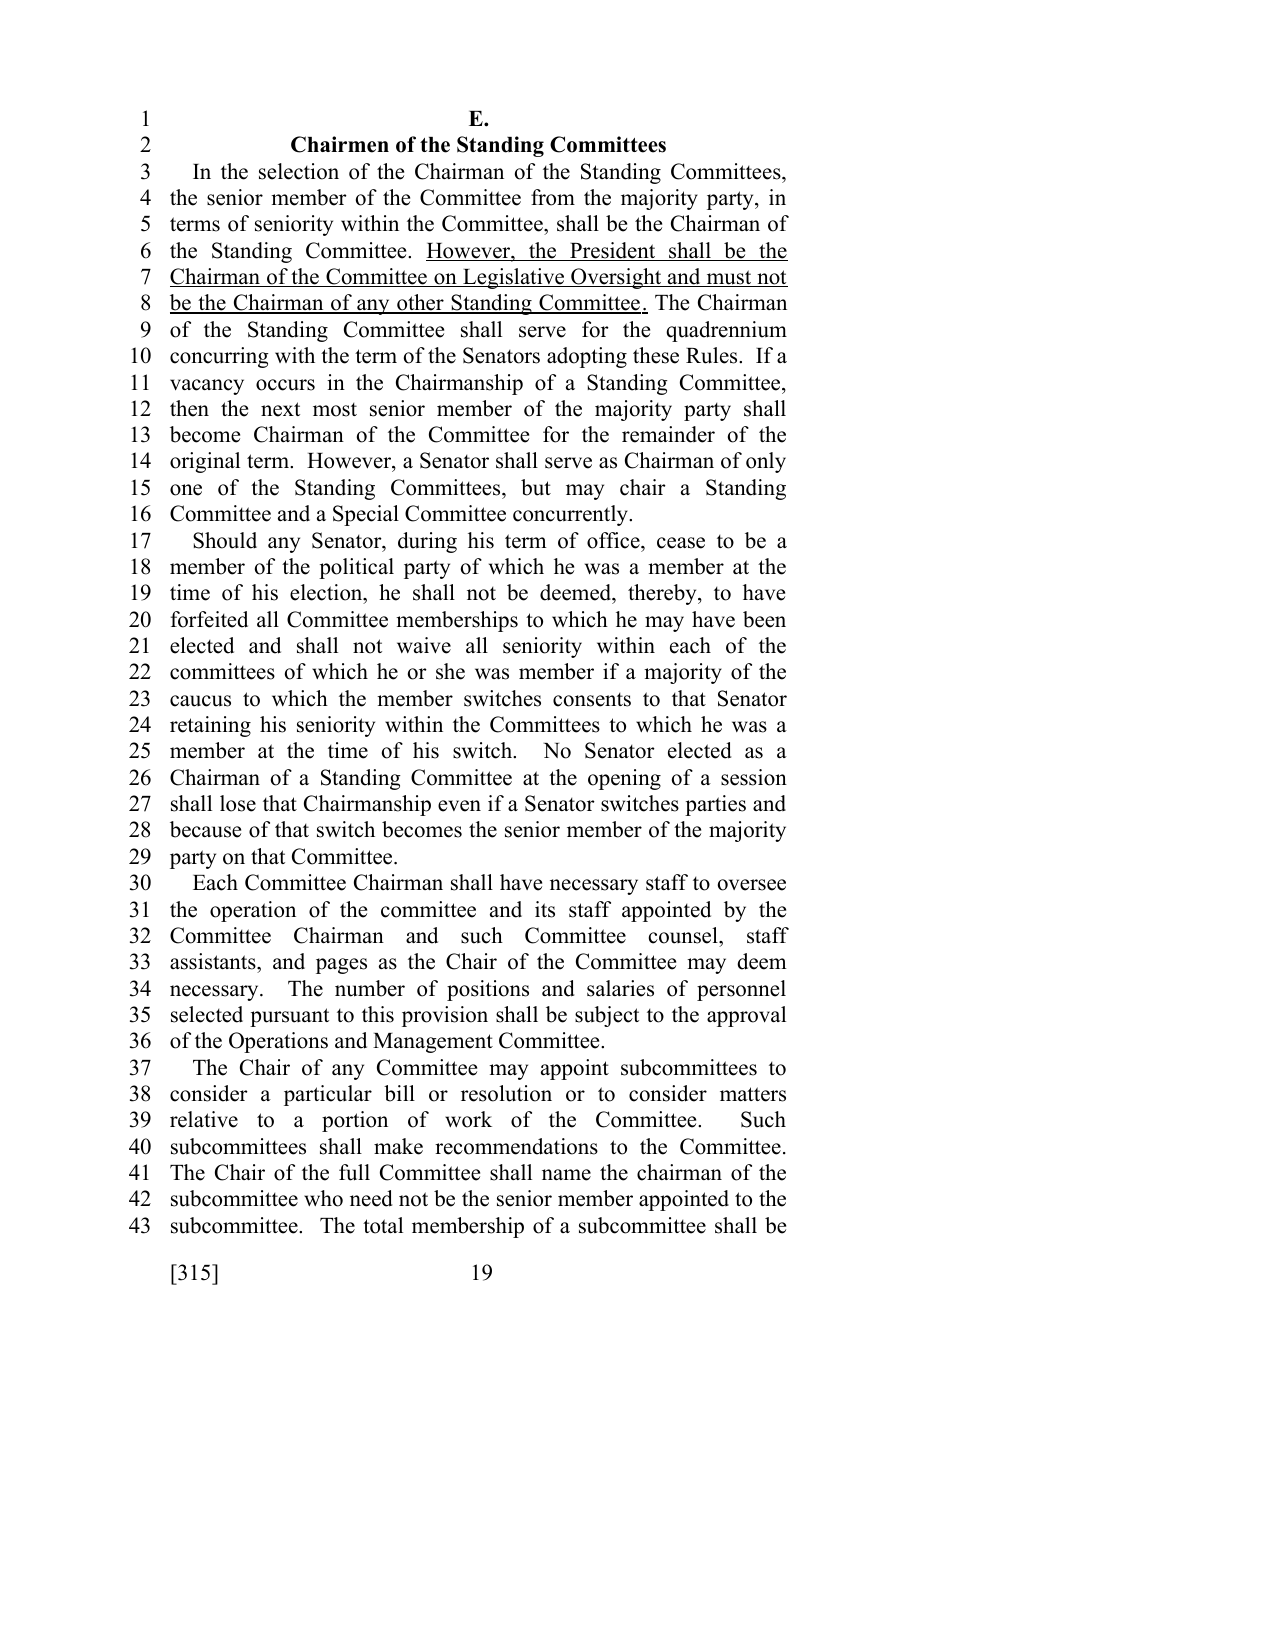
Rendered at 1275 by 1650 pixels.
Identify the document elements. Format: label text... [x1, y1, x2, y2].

text Should any Senator, during his term of office, cease to be a member of the political party of which he was a member at the time of his election, he shall not be deemed, thereby, to have forfeited all Committee memberships to which he may have been elected and shall not waive all seniority within each of the committees of which he or she was member if a majority of the caucus to which the member switches consents to that Senator retaining his seniority within the Committees to which he was a member at the time of his switch. No Senator elected as a Chairman of a Standing Committee at the opening of a session shall lose that Chairmanship even if a Senator switches parties and because of that switch becomes the senior member of the majority party on that Committee. [169, 527, 787, 869]
text Each Committee Chairman shall have necessary staff to oversee the operation of the committee and its staff appointed by the Committee Chairman and such Committee counsel, staff assistants, and pages as the Chair of the Committee may deem necessary. The number of positions and salaries of personnel selected pursuant to this provision shall be subject to the approval of the Operations and Management Committee. [169, 869, 787, 1054]
text In the selection of the Chairman of the Standing Committees, the senior member of the Committee from the majority party, in terms of seniority within the Committee, shall be the Chairman of the Standing Committee. However, the President shall be the Chairman of the Committee on Legislative Oversight and must not be the Chairman of any other Standing Committee. The Chairman of the Standing Committee shall serve for the quadrennium concurring with the term of the Senators adopting these Rules. If a vacancy occurs in the Chairmanship of a Standing Committee, then the next most senior member of the majority party shall become Chairman of the Committee for the remainder of the original term. However, a Senator shall serve as Chairman of only one of the Standing Committees, but may chair a Standing Committee and a Special Committee concurrently. [169, 158, 787, 286]
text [169, 1054, 787, 1238]
text Chairmen of the Standing Committees [169, 131, 787, 158]
text In the selection of the Chairman of the Standing Committees, the senior member of the Committee from the majority party, in terms of seniority within the Committee, shall be the Chairman of the Standing Committee. However, the President shall be the Chairman of the Committee on Legislative Oversight and must not be the Chairman of any other Standing Committee. The Chairman of the Standing Committee shall serve for the quadrennium concurring with the term of the Senators adopting these Rules. If a vacancy occurs in the Chairmanship of a Standing Committee, then the next most senior member of the majority party shall become Chairman of the Committee for the remainder of the original term. However, a Senator shall serve as Chairman of only one of the Standing Committees, but may chair a Standing Committee and a Special Committee concurrently. [169, 287, 787, 527]
text E. [169, 105, 787, 131]
